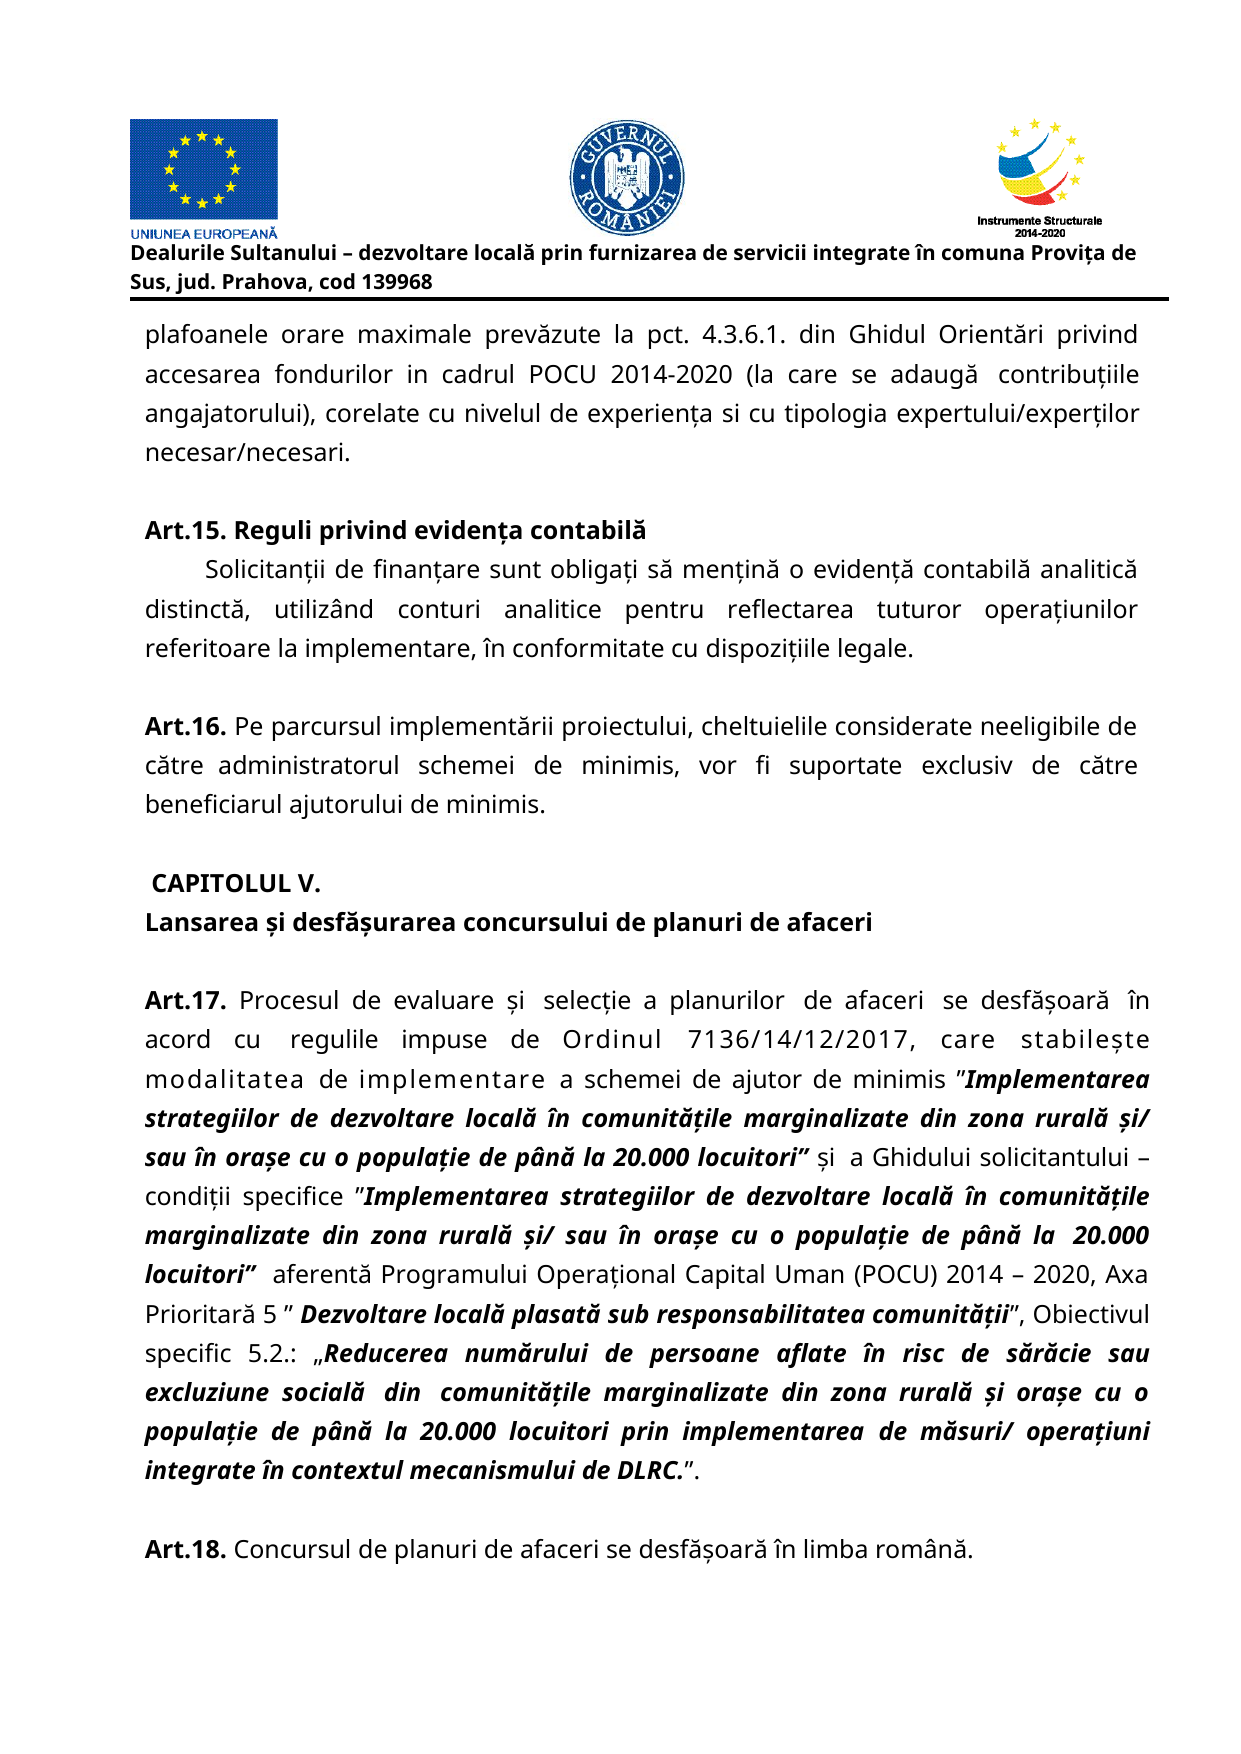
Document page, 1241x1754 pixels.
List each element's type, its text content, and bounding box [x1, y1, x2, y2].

picture [213, 137, 226, 145]
picture [229, 181, 234, 191]
picture [178, 137, 191, 145]
subtitle Art.15. Reguli privind evidența contabilă [144, 513, 1169, 547]
text CAPITOLUL V. [144, 866, 1138, 899]
picture [978, 118, 1102, 237]
text Art.18. Concursul de planuri de afaceri se desfășoară în limba română. [144, 1531, 1169, 1565]
picture [181, 194, 191, 204]
picture [213, 194, 226, 204]
picture [197, 132, 207, 142]
text Art.17. Procesul de evaluare și selecție a planurilor de afaceri se desfășoară în acord cu regulile impuse de Ordinul 7136/14/12/2017, care stabilește modalitatea de implementare a schemei de ajutor de minimis ”Implementarea strategiilor de dezvoltare locală în comunitățile marginalizate din zona rurală și/ sau în orașe cu o populație de până la 20.000 locuitori” și a Ghidului solicitantului – condiții specifice ”Implementarea strategiilor de dezvoltare locală în comunitățile marginalizate din zona rurală și/ sau în orașe cu o populație de până la 20.000 locuitori” aferentă Programului Operațional Capital Uman (POCU) 2014 – 2020, Axa Prioritară 5 ” Dezvoltare locală plasată sub responsabilitatea comunității”, Obiectivul specific 5.2.: „Reducerea numărului de persoane aflate în risc de sărăcie sau excluziune socială din comunitățile marginalizate din zona rurală și orașe cu o populație de până la 20.000 locuitori prin implementarea de măsuri/ operațiuni integrate în contextul mecanismului de DLRC.”. [144, 983, 1150, 1487]
picture [165, 166, 173, 176]
picture [568, 118, 686, 237]
subtitle Lansarea și desfășurarea concursului de planuri de afaceri [144, 905, 1169, 939]
picture [168, 150, 178, 158]
text Solicitanții de finanțare sunt obligați să mențină o evidență contabilă analitică distinctă, utilizând conturi analitice pentru reflectarea tuturor operațiunilor referitoare la implementare, în conformitate cu dispozițiile legale. [144, 552, 1139, 664]
picture [226, 145, 237, 158]
picture [170, 184, 178, 191]
picture [232, 163, 239, 176]
text Art.16. Pe parcursul implementării proiectului, cheltuielile considerate neeligibile de către administratorul schemei de minimis, vor fi suportate exclusiv de către beneficiarul ajutorului de minimis. [144, 709, 1138, 821]
picture [130, 119, 278, 239]
picture [197, 199, 207, 207]
